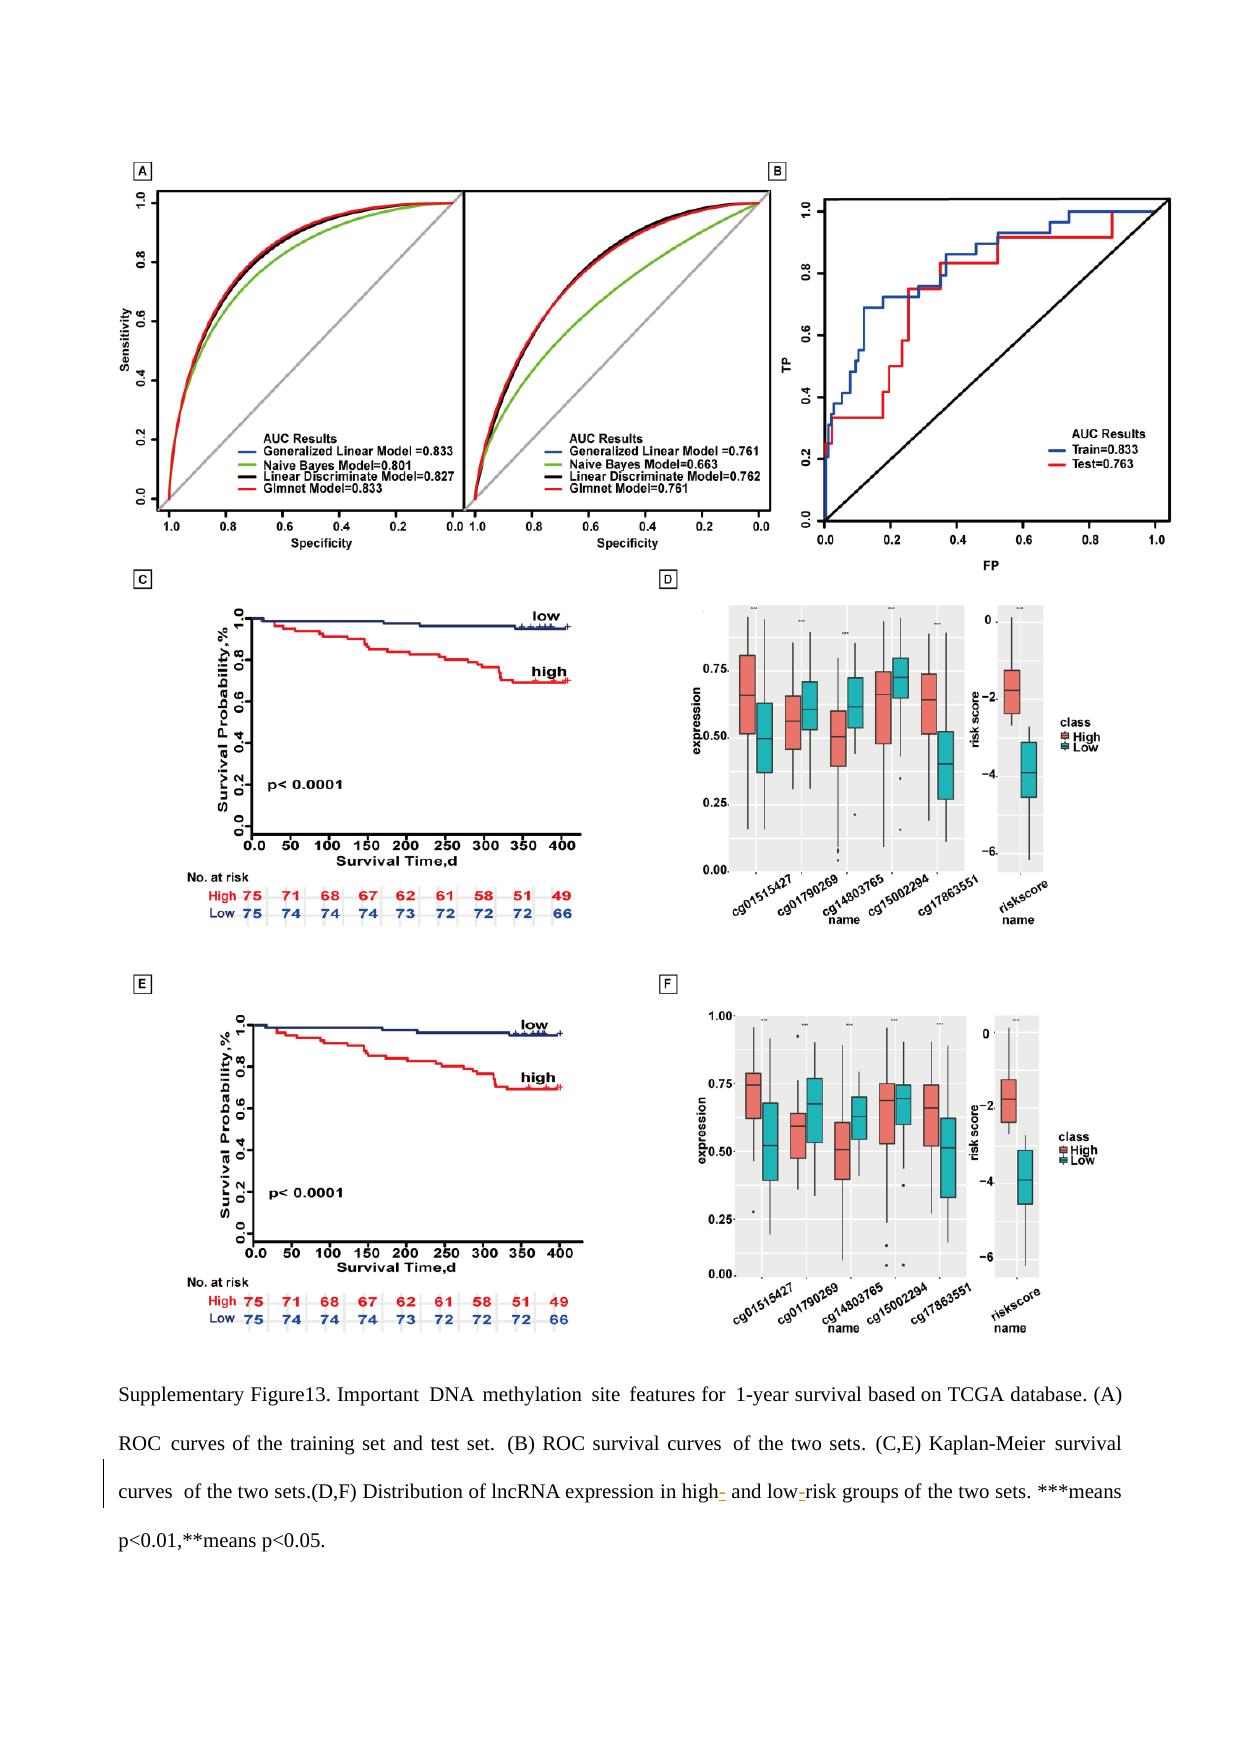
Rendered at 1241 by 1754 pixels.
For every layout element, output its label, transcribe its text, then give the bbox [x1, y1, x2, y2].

text Supplementary Figure13. Important DNA methylation site features for 1-year survival based on TCGA database. (A) ROC curves of the training set and test set. (B) ROC survival curves of the two sets. (C,E) Kaplan-Meier survival curves of the two sets.(D,F) Distribution of lncRNA expression in high and lowrisk groups of the two sets. ***means p<0.01,**means p<0.05. [118, 1378, 1122, 1557]
picture [118, 162, 1182, 1337]
